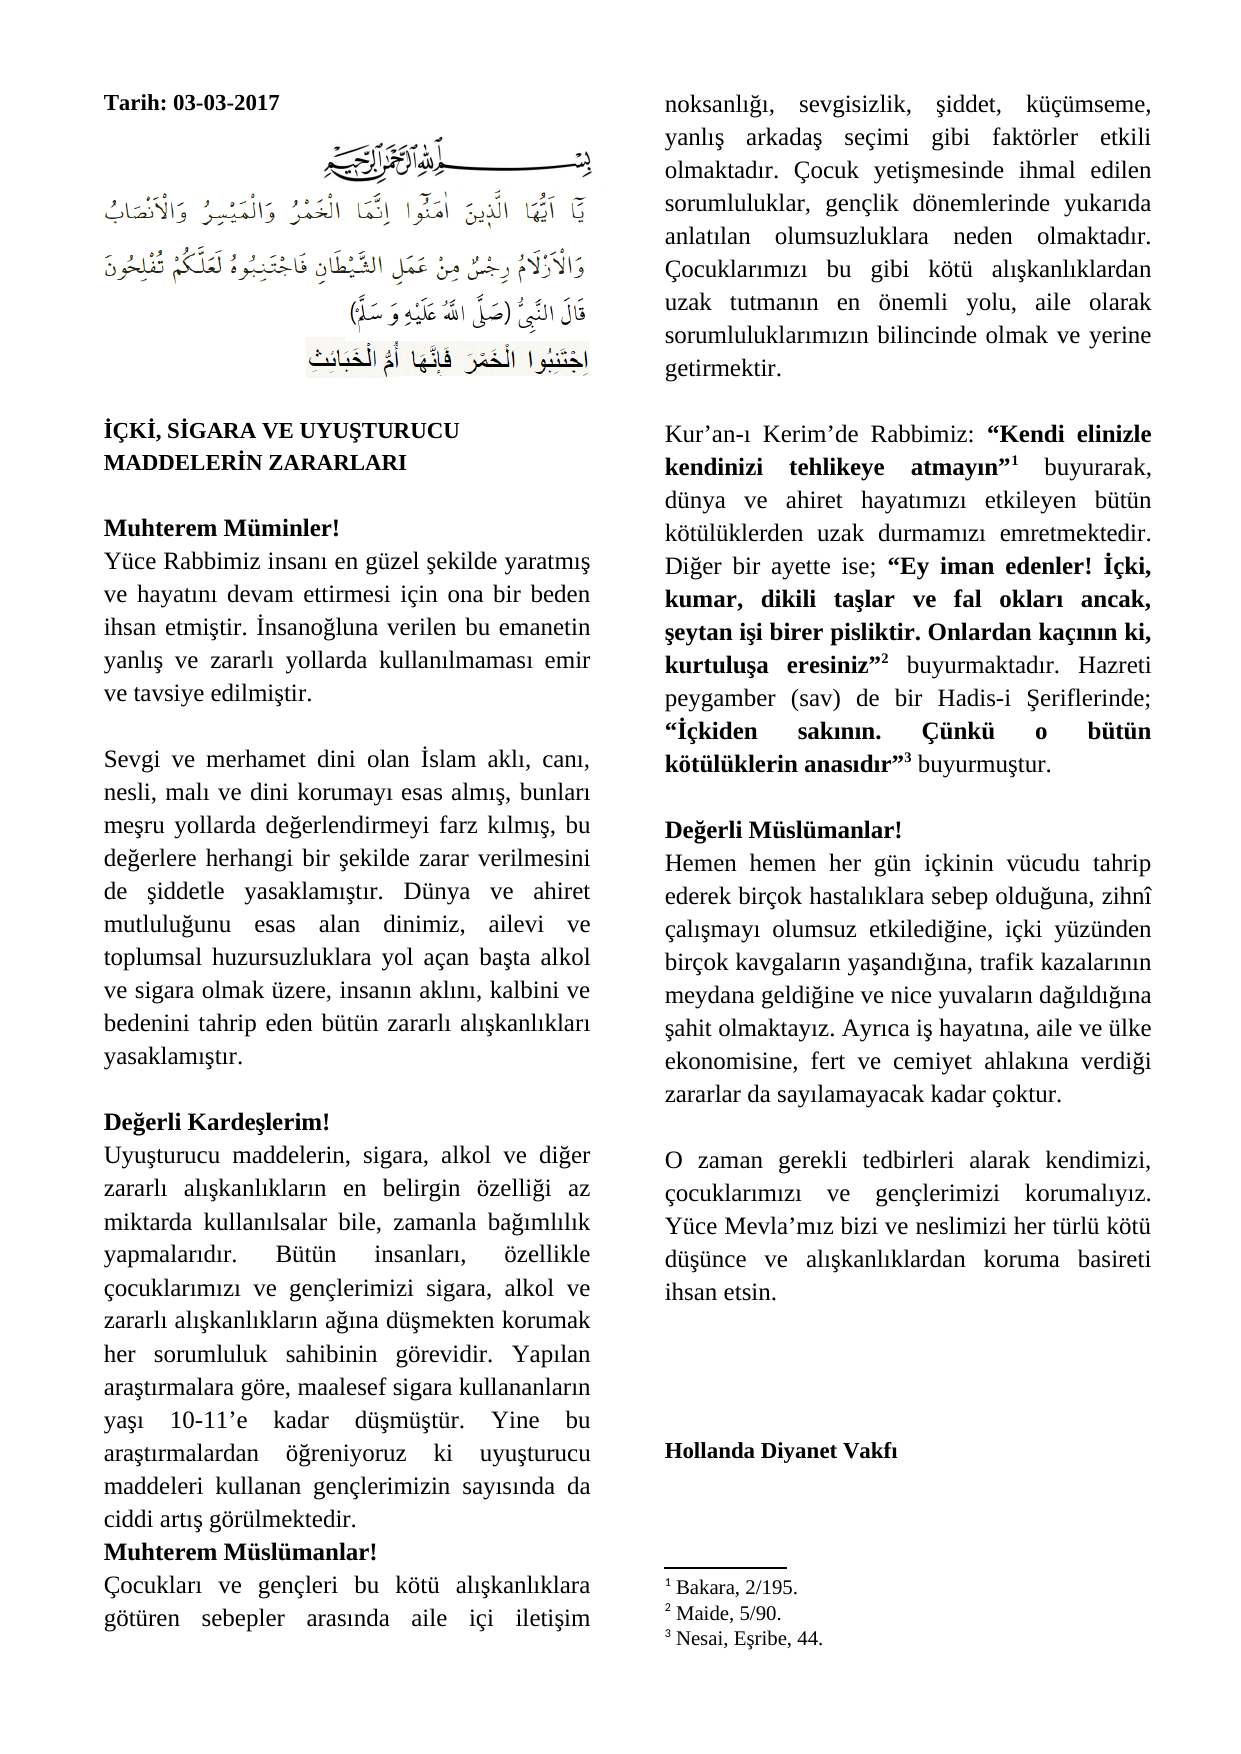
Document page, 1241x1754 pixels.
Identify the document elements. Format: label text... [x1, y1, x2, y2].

text Hemen hemen her gün içkinin vücudu tahrip ederek birçok hastalıklara sebep olduğuna, zihnî çalışmayı olumsuz etkilediğine, içki yüzünden birçok kavgaların yaşandığına, trafik kazalarının meydana geldiğine ve nice yuvaların dağıldığına şahit olmaktayız. Ayrıca iş hayatına, aile ve ülke ekonomisine, fert ve cemiyet ahlakına verdiği zararlar da sayılamayacak kadar çoktur. [664, 848, 1152, 1108]
text Değerli Kardeşlerim! [103, 1107, 591, 1136]
picture [103, 131, 606, 285]
text O zaman gerekli tedbirleri alarak kendimizi, çocuklarımızı ve gençlerimizi korumalıyız. Yüce Mevla’mız bizi ve neslimizi her türlü kötü düşünce ve alışkanlıklardan koruma basireti ihsan etsin. [664, 1145, 1152, 1306]
text Çocukları ve gençleri bu kötü alışkanlıklara götüren sebepler arasında aile içi iletişim noksanlığı, sevgisizlik, şiddet, küçümseme, yanlış arkadaş seçimi gibi faktörler etkili olmaktadır. Çocuk yetişmesinde ihmal edilen sorumluluklar, gençlik dönemlerinde yukarıda anlatılan olumsuzluklara neden olmaktadır. Çocuklarımızı bu gibi kötü alışkanlıklardan uzak tutmanın en önemli yolu, aile olarak sorumluluklarımızın bilincinde olmak ve yerine getirmektir. [103, 1570, 591, 1632]
text Çocukları ve gençleri bu kötü alışkanlıklara götüren sebepler arasında aile içi iletişim noksanlığı, sevgisizlik, şiddet, küçümseme, yanlış arkadaş seçimi gibi faktörler etkili olmaktadır. Çocuk yetişmesinde ihmal edilen sorumluluklar, gençlik dönemlerinde yukarıda anlatılan olumsuzluklara neden olmaktadır. Çocuklarımızı bu gibi kötü alışkanlıklardan uzak tutmanın en önemli yolu, aile olarak sorumluluklarımızın bilincinde olmak ve yerine getirmektir. [664, 89, 1152, 382]
text Değerli Müslümanlar! [664, 782, 1152, 844]
text Yüce Rabbimiz insanı en güzel şekilde yaratmış ve hayatını devam ettirmesi için ona bir beden ihsan etmiştir. İnsanoğluna verilen bu emanetin yanlış ve zararlı yollarda kullanılmaması emir ve tavsiye edilmiştir. [103, 546, 591, 707]
text Hollanda Diyanet Vakfı [664, 1437, 1152, 1463]
text Kur’an-ı Kerim’de Rabbimiz: “Kendi elinizle kendinizi tehlikeye atmayın” buyurarak, dünya ve ahiret hayatımızı etkileyen bütün kötülüklerden uzak durmamızı emretmektedir. Diğer bir ayette ise; “Ey iman edenler! İçki, kumar, dikili taşlar ve fal okları ancak, şeytan işi birer pisliktir. Onlardan kaçının ki, kurtuluşa eresiniz” buyurmaktadır. Hazreti peygamber (sav) de bir Hadis-i Şeriflerinde; “İçkiden sakının. Çünkü o bütün kötülüklerin anasıdır” buyurmuştur. [664, 419, 1152, 778]
text Muhterem Müminler! [103, 513, 591, 542]
text Tarih: 03-03-2017 [103, 89, 591, 115]
text Muhterem Müslümanlar! [103, 1537, 591, 1566]
picture [305, 289, 592, 380]
text İÇKİ, SİGARA VE UYUŞTURUCU MADDELERİN ZARARLARI [103, 417, 591, 475]
text Sevgi ve merhamet dini olan İslam aklı, canı, nesli, malı ve dini korumayı esas almış, bunları meşru yollarda değerlendirmeyi farz kılmış, bu değerlere herhangi bir şekilde zarar verilmesini de şiddetle yasaklamıştır. Dünya ve ahiret mutluluğunu esas alan dinimiz, ailevi ve toplumsal huzursuzluklara yol açan başta alkol ve sigara olmak üzere, insanın aklını, kalbini ve bedenini tahrip eden bütün zararlı alışkanlıkları yasaklamıştır. [103, 744, 591, 1070]
text Uyuşturucu maddelerin, sigara, alkol ve diğer zararlı alışkanlıkların en belirgin özelliği az miktarda kullanılsalar bile, zamanla bağımlılık yapmalarıdır. Bütün insanları, özellikle çocuklarımızı ve gençlerimizi sigara, alkol ve zararlı alışkanlıkların ağına düşmekten korumak her sorumluluk sahibinin görevidir. Yapılan araştırmalara göre, maalesef sigara kullananların yaşı 10-11’e kadar düşmüştür. Yine bu araştırmalardan öğreniyoruz ki uyuşturucu maddeleri kullanan gençlerimizin sayısında da ciddi artış görülmektedir. [103, 1141, 591, 1532]
